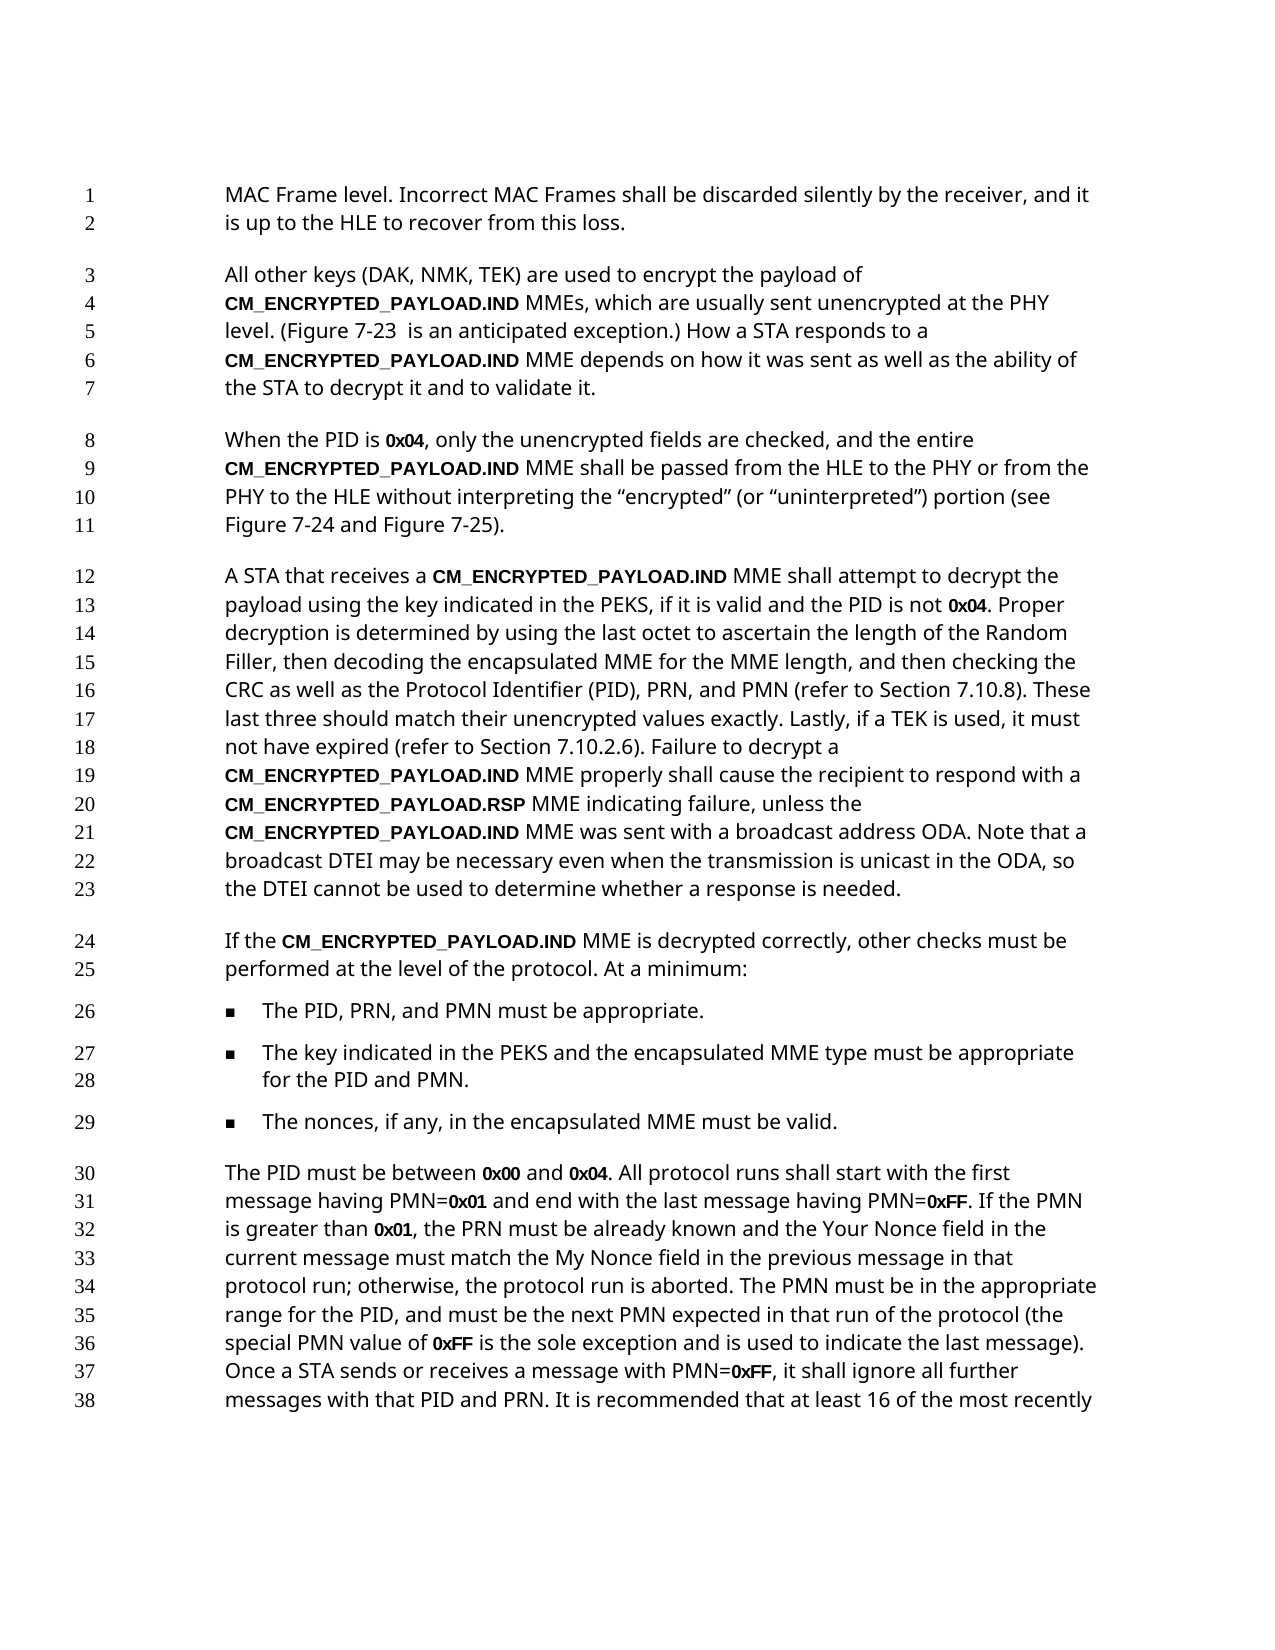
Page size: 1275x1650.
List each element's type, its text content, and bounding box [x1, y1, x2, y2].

text The PID, PRN, and PMN must be appropriate. [224, 997, 1099, 1024]
text When the PID is 0x04, only the unencrypted fields are checked, and the entire CM_ENCRYPTED_PAYLOAD.IND MME shall be passed from the HLE to the PHY or from the PHY to the HLE without interpreting the “encrypted” (or “uninterpreted”) portion (see Figure 7-24 and Figure 7-25). [224, 425, 1099, 539]
text A STA that receives a CM_ENCRYPTED_PAYLOAD.IND MME shall attempt to decrypt the payload using the key indicated in the PEKS, if it is valid and the PID is not 0x04. Proper decryption is determined by using the last octet to ascertain the length of the Random Filler, then decoding the encapsulated MME for the MME length, and then checking the CRC as well as the Protocol Identifier (PID), PRN, and PMN (refer to Section 7.10.8). These last three should match their unencrypted values exactly. Lastly, if a TEK is used, it must not have expired (refer to Section 7.10.2.6). Failure to decrypt a CM_ENCRYPTED_PAYLOAD.IND MME properly shall cause the recipient to respond with a CM_ENCRYPTED_PAYLOAD.RSP MME indicating failure, unless the CM_ENCRYPTED_PAYLOAD.IND MME was sent with a broadcast address ODA. Note that a broadcast DTEI may be necessary even when the transmission is unicast in the ODA, so the DTEI cannot be used to determine whether a response is needed. [224, 562, 1099, 903]
text If the CM_ENCRYPTED_PAYLOAD.IND MME is decrypted correctly, other checks must be performed at the level of the protocol. At a minimum: [224, 926, 1099, 983]
text The key indicated in the PEKS and the encapsulated MME type must be appropriate for the PID and PMN. [224, 1039, 1099, 1093]
text The nonces, if any, in the encapsulated MME must be valid. [224, 1108, 1099, 1135]
text All other keys (DAK, NMK, TEK) are used to encrypt the payload of CM_ENCRYPTED_PAYLOAD.IND MMEs, which are usually sent unencrypted at the PHY level. (Figure 7-23 is an anticipated exception.) How a STA responds to a CM_ENCRYPTED_PAYLOAD.IND MME depends on how it was sent as well as the ability of the STA to decrypt it and to validate it. [224, 260, 1099, 402]
